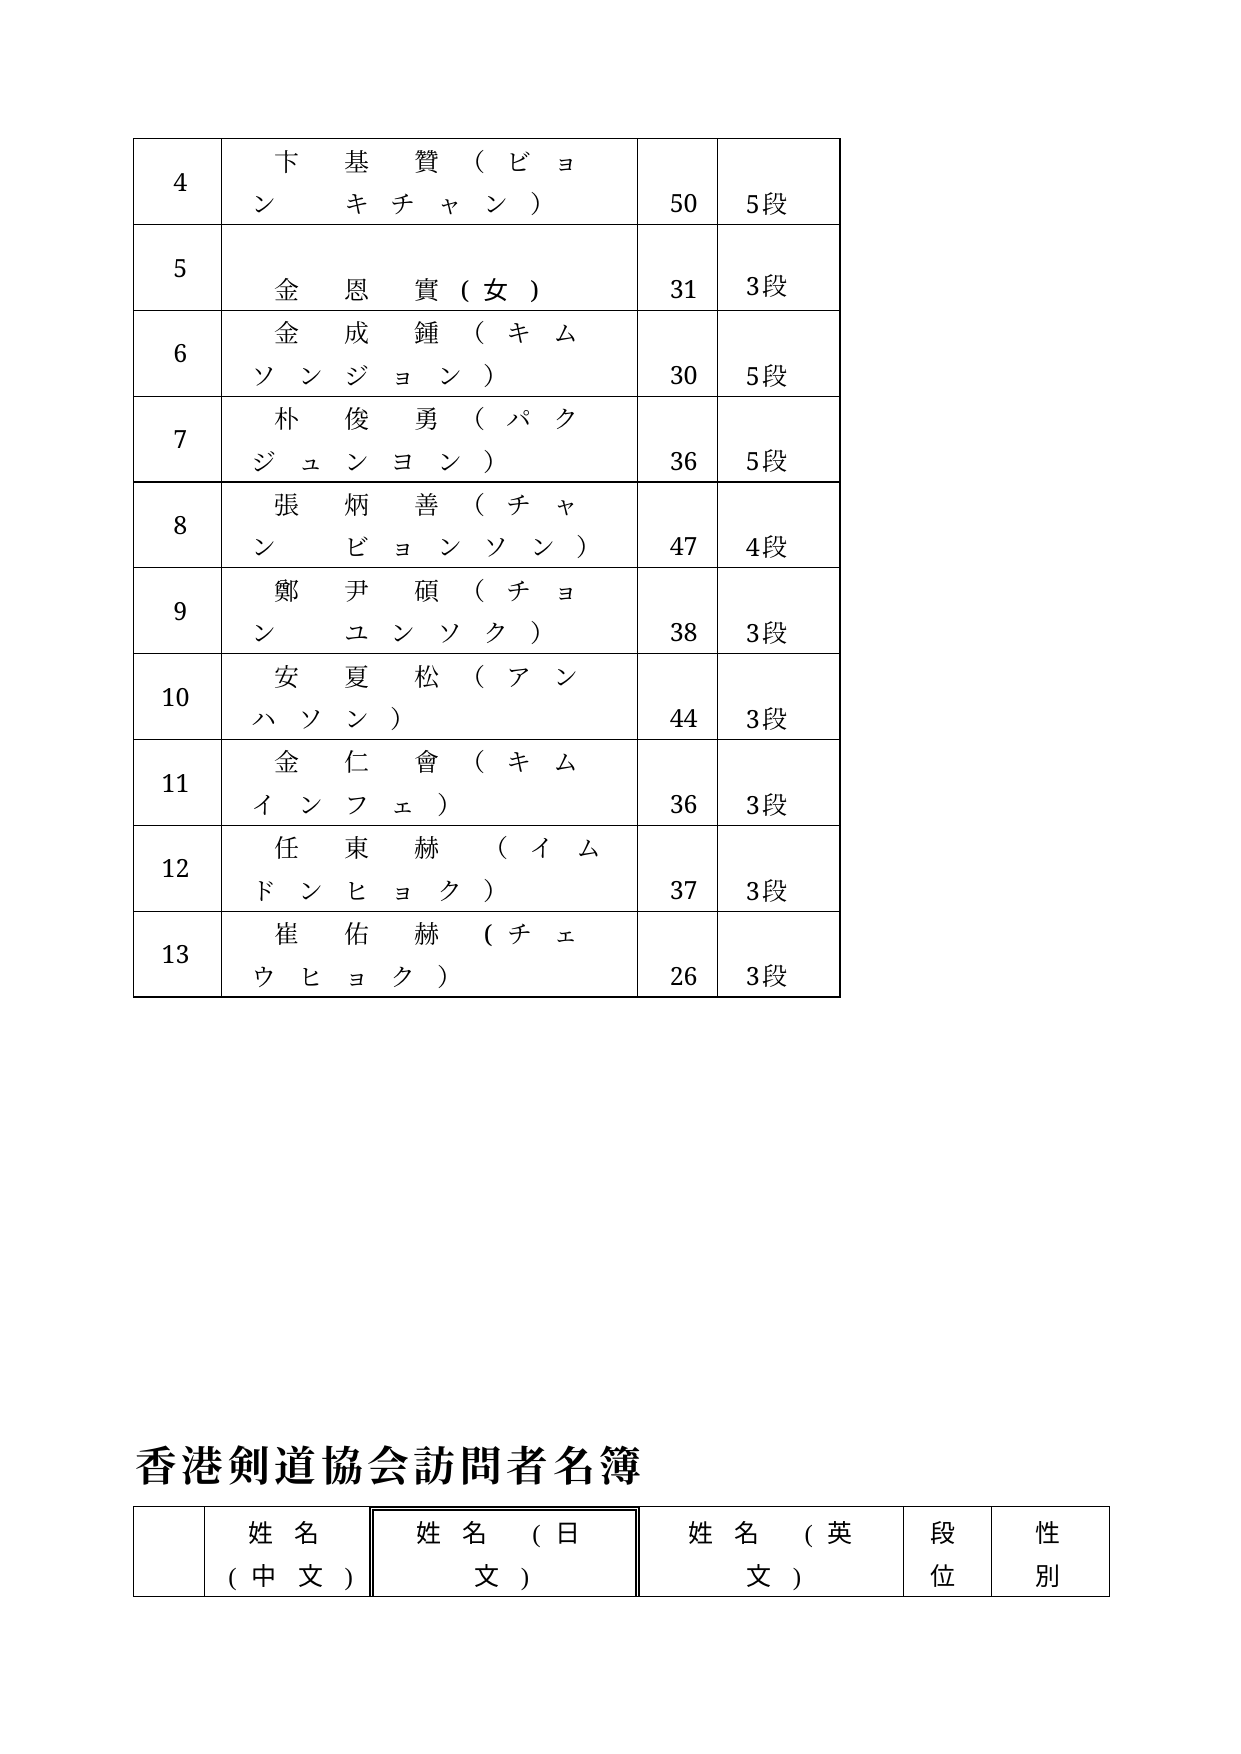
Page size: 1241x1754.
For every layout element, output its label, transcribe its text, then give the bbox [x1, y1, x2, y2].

table_cell 36 [638, 397, 717, 481]
table_header 姓名 (日文) [374, 1511, 635, 1596]
table_cell 任 東 赫 （イム ドンヒョク） [222, 826, 637, 911]
table_cell 3段 [718, 654, 839, 739]
table_cell 6 [134, 311, 221, 396]
table_cell 5段 [718, 397, 839, 481]
table_cell 8 [134, 483, 221, 567]
table_cell 50 [638, 139, 717, 224]
table_cell 26 [638, 912, 717, 996]
table_cell 崔 佑 赫 (チェ ウヒョク） [222, 912, 637, 996]
table_cell 金 恩 實(女) [222, 225, 637, 310]
table_cell 9 [134, 568, 221, 653]
table_cell 44 [638, 654, 717, 739]
table_cell 13 [134, 912, 221, 996]
table_cell 12 [134, 826, 221, 911]
table_cell 3段 [718, 912, 839, 996]
table_cell 36 [638, 740, 717, 825]
table_cell 11 [134, 740, 221, 825]
table_header 性別 [992, 1507, 1109, 1596]
text 香港剣道協会訪問者名簿 [135, 1421, 1111, 1506]
table_cell 3段 [718, 826, 839, 911]
table_cell 47 [638, 483, 717, 567]
table_header 姓名 (中文) [205, 1507, 369, 1596]
table_cell 鄭 尹 碩（チョン ユンソク） [222, 568, 637, 653]
table_cell 朴 俊 勇（パク ジュンヨン） [222, 397, 637, 481]
table_cell 31 [638, 225, 717, 310]
table_cell 38 [638, 568, 717, 653]
table_header [134, 1507, 204, 1596]
table_cell 5段 [718, 311, 839, 396]
table_cell 金 成 鍾（キム ソンジョン） [222, 311, 637, 396]
table_cell 3段 [718, 740, 839, 825]
table_cell 37 [638, 826, 717, 911]
table_cell 安 夏 松（アン ハソン） [222, 654, 637, 739]
table_cell 卞 基 贊（ビョン キチャン） [222, 139, 637, 224]
table_cell 4段 [718, 483, 839, 567]
table_cell 張 炳 善（チャン ビョンソン） [222, 483, 637, 567]
table_cell 30 [638, 311, 717, 396]
table_header 姓名 (英文) [640, 1507, 903, 1596]
table_cell 3段 [718, 225, 839, 310]
table_header 段位 [904, 1507, 991, 1596]
table_cell 5 [134, 225, 221, 310]
table_cell 4 [134, 139, 221, 224]
table_cell 3段 [718, 568, 839, 653]
table_cell 7 [134, 397, 221, 481]
table_cell 10 [134, 654, 221, 739]
table_cell 金 仁 會（キム インフェ） [222, 740, 637, 825]
table_cell 5段 [718, 139, 839, 224]
